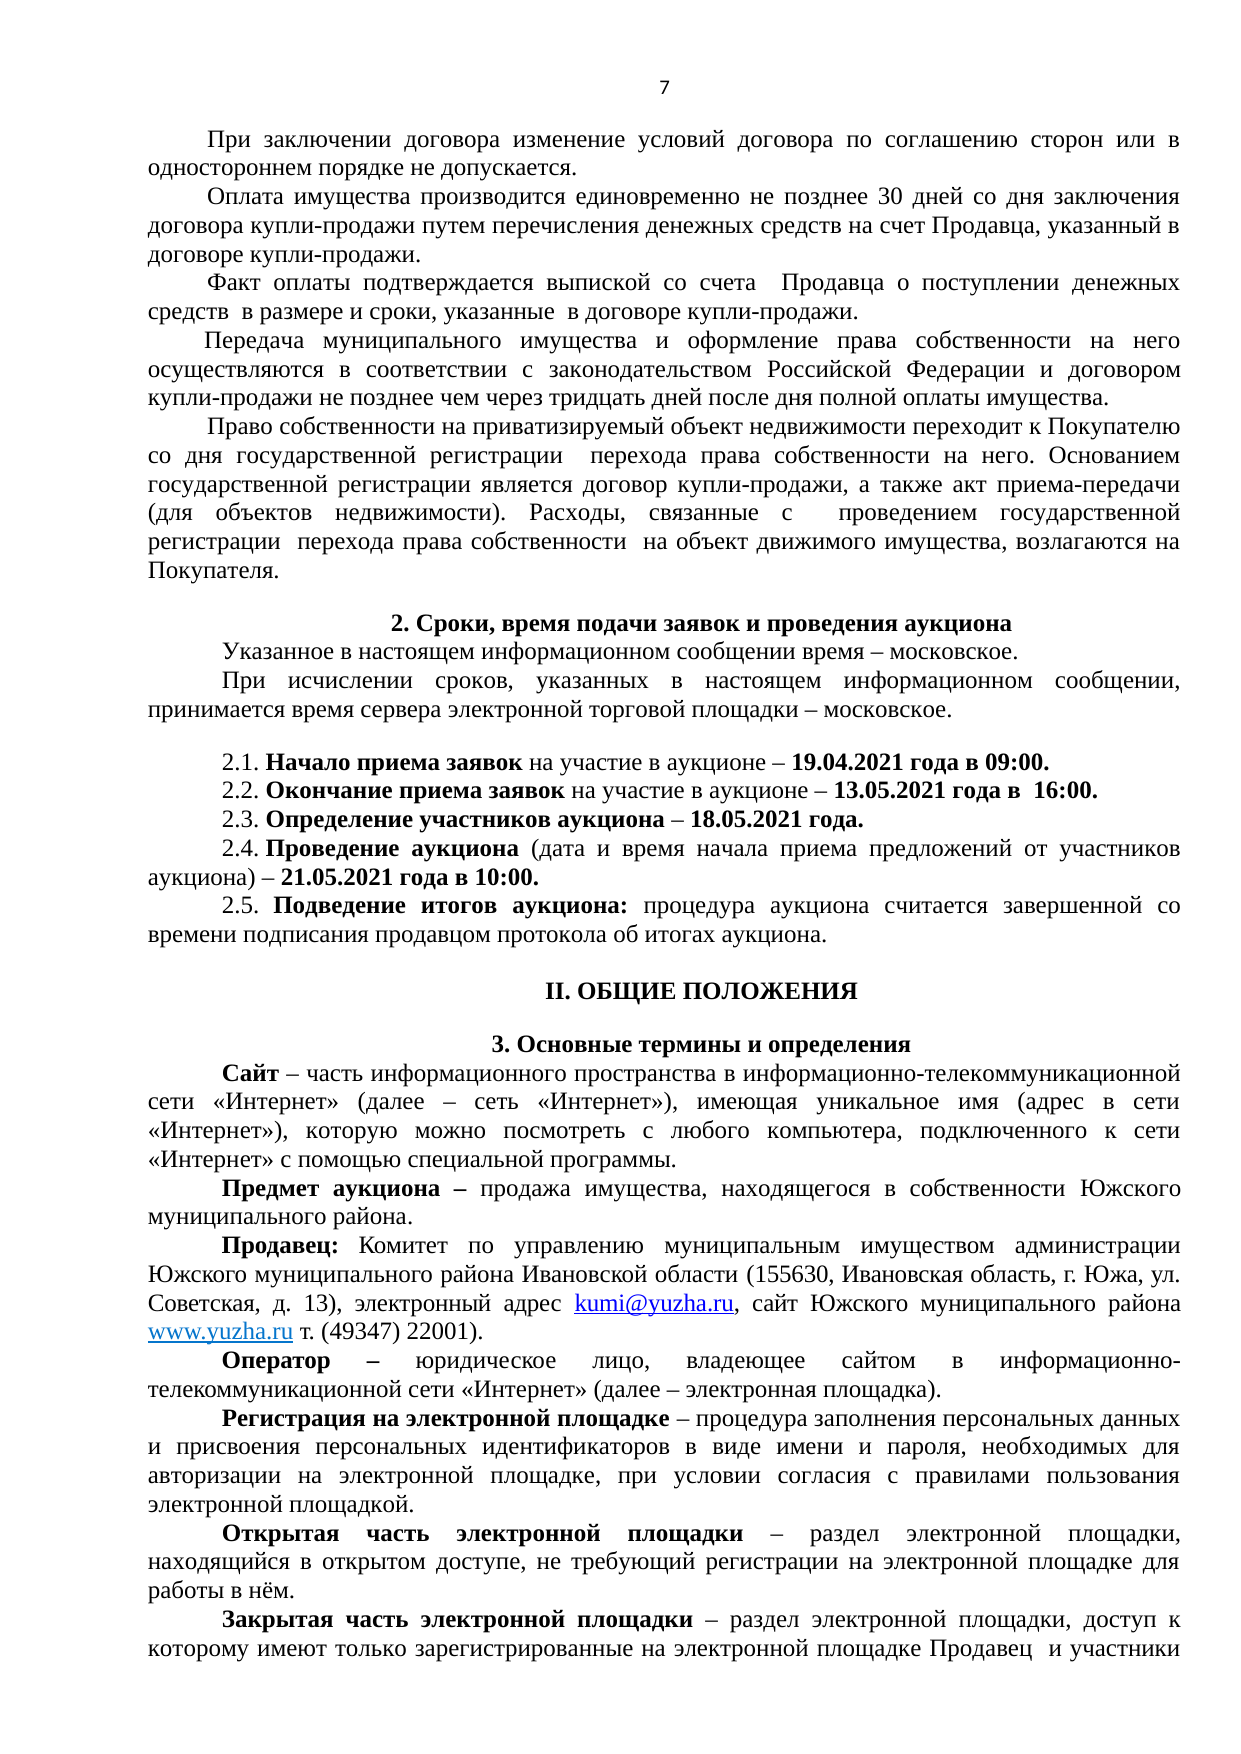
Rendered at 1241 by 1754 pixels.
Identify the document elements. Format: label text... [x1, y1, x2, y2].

text 2.5. Подведение итогов аукциона: процедура аукциона считается завершенной со времени подписания продавцом протокола об итогах аукциона. [148, 891, 1181, 948]
text 2.3. Определение участников аукциона – 18.05.2021 года. [148, 804, 1181, 833]
text 3. Основные термины и определения [148, 1029, 1181, 1058]
text 2.1. Начало приема заявок на участие в аукционе – 19.04.2021 года в 09:00. [148, 747, 1181, 776]
text Оплата имущества производится единовременно не позднее 30 дней со дня заключения договора купли-продажи путем перечисления денежных средств на счет Продавца, указанный в договоре купли-продажи. [148, 181, 1181, 267]
text Регистрация на электронной площадке – процедура заполнения персональных данных и присвоения персональных идентификаторов в виде имени и пароля, необходимых для авторизации на электронной площадке, при условии согласия с правилами пользования электронной площадкой. [148, 1403, 1181, 1518]
text При исчислении сроков, указанных в настоящем информационном сообщении, принимается время сервера электронной торговой площадки – московское. [148, 665, 1181, 723]
text Продавец: Комитет по управлению муниципальным имуществом администрации Южского муниципального района Ивановской области (155630, Ивановская область, г. Южа, ул. Советская, д. 13), электронный адрес kumi@yuzha.ru, сайт Южского муниципального района www.yuzha.ru т. (49347) 22001). [148, 1230, 1181, 1345]
text Открытая часть электронной площадки – раздел электронной площадки, находящийся в открытом доступе, не требующий регистрации на электронной площадке для работы в нём. [148, 1518, 1181, 1604]
text Предмет аукциона – продажа имущества, находящегося в собственности Южского муниципального района. [148, 1173, 1181, 1230]
text 2. Сроки, время подачи заявок и проведения аукциона [148, 608, 1181, 636]
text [148, 1604, 1181, 1661]
text Передача муниципального имущества и оформление права собственности на него осуществляются в соответствии с законодательством Российской Федерации и договором купли-продажи не позднее чем через тридцать дней после дня полной оплаты имущества. [148, 325, 1181, 411]
text Факт оплаты подтверждается выпиской со счета Продавца о поступлении денежных средств в размере и сроки, указанные в договоре купли-продажи. [148, 267, 1181, 325]
text Оператор – юридическое лицо, владеющее сайтом в информационно-телекоммуникационной сети «Интернет» (далее – электронная площадка). [148, 1345, 1181, 1403]
text 2.2. Окончание приема заявок на участие в аукционе – 13.05.2021 года в 16:00. [148, 776, 1181, 804]
text Указанное в настоящем информационном сообщении время – московское. [148, 636, 1181, 665]
text Право собственности на приватизируемый объект недвижимости переходит к Покупателю со дня государственной регистрации перехода права собственности на него. Основанием государственной регистрации является договор купли-продажи, а также акт приема-передачи (для объектов недвижимости). Расходы, связанные с проведением государственной регистрации перехода права собственности на объект движимого имущества, возлагаются на Покупателя. [148, 411, 1181, 584]
text При заключении договора изменение условий договора по соглашению сторон или в одностороннем порядке не допускается. [148, 124, 1181, 181]
text II. ОБЩИЕ ПОЛОЖЕНИЯ [148, 976, 1181, 1005]
text 2.4. Проведение аукциона (дата и время начала приема предложений от участников аукциона) – 21.05.2021 года в 10:00. [148, 833, 1181, 891]
text Сайт – часть информационного пространства в информационно-телекоммуникационной сети «Интернет» (далее – сеть «Интернет»), имеющая уникальное имя (адрес в сети «Интернет»), которую можно посмотреть с любого компьютера, подключенного к сети «Интернет» с помощью специальной программы. [148, 1058, 1181, 1173]
